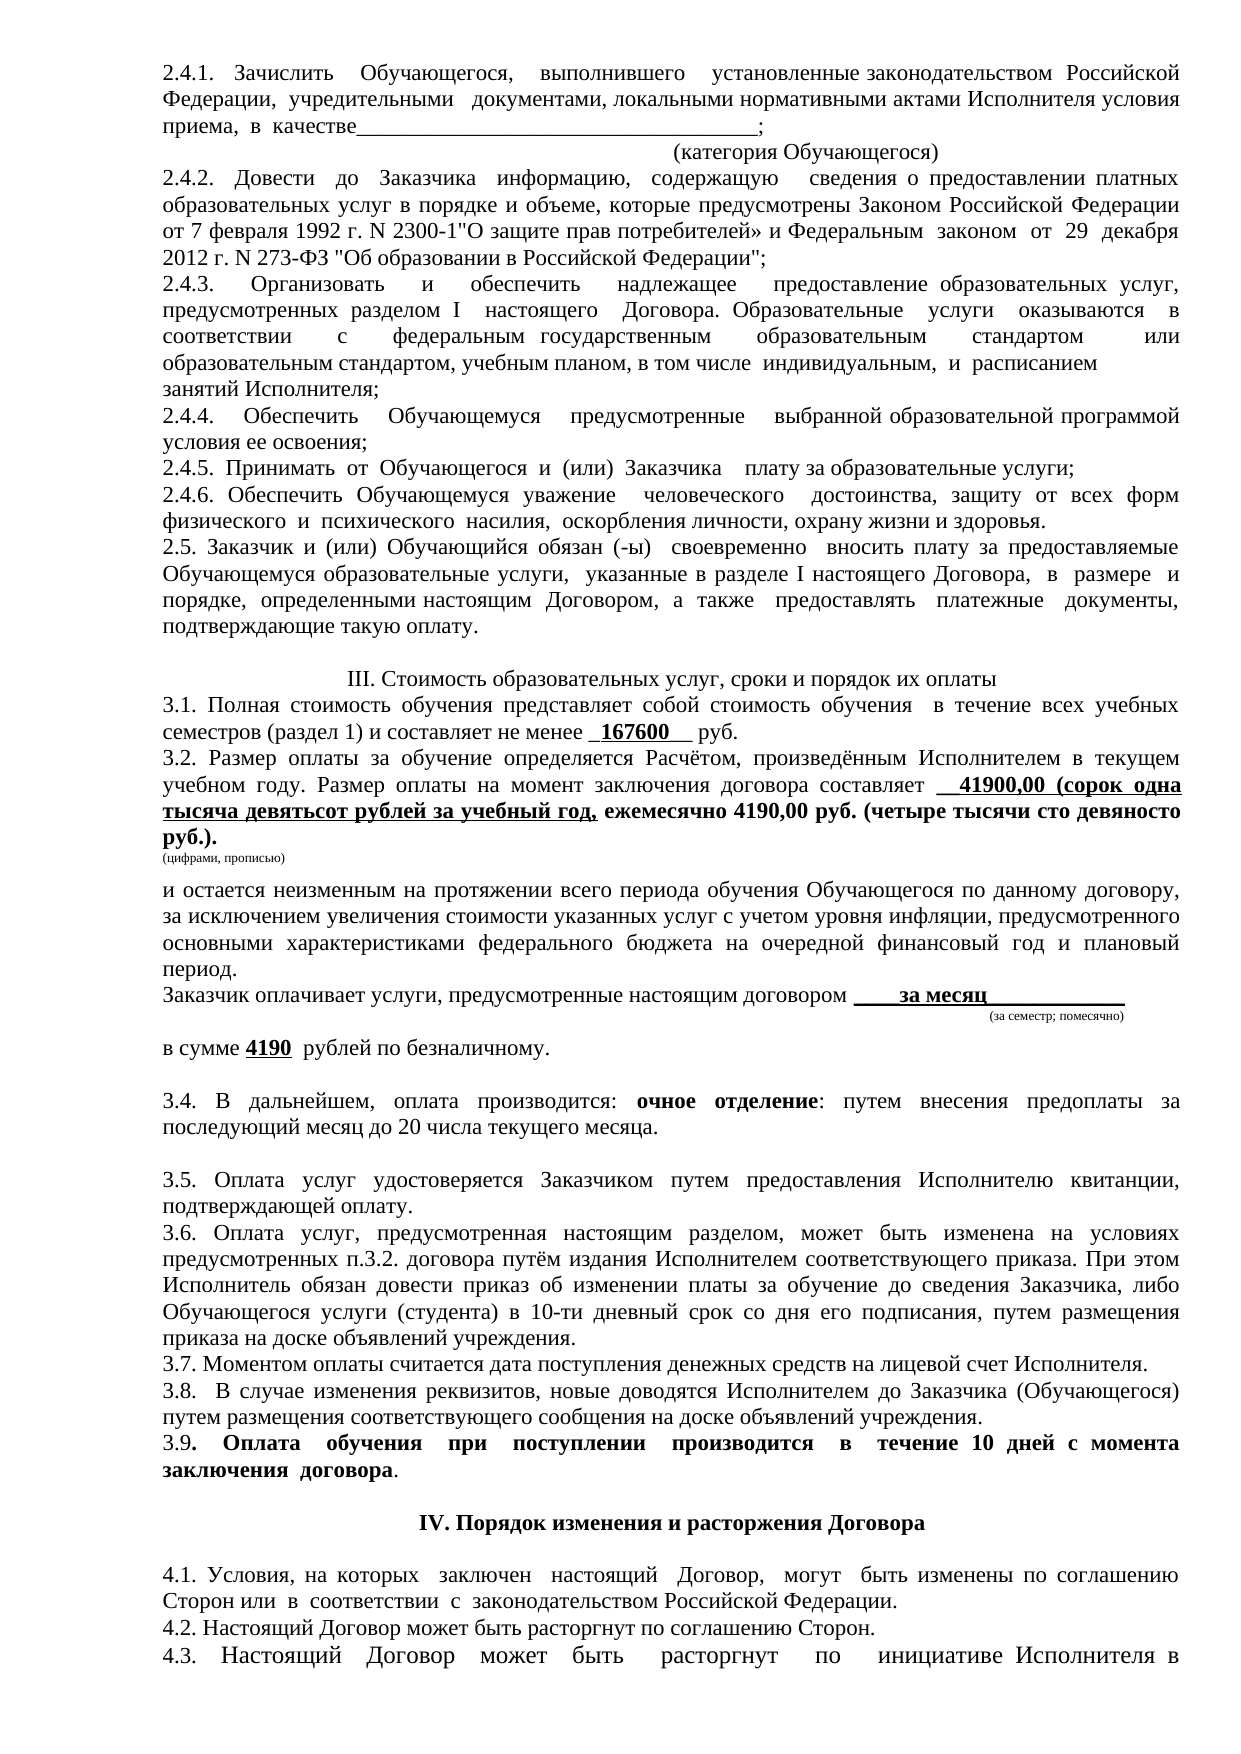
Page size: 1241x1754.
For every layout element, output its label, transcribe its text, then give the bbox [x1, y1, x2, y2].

list 3.2. Размер оплаты за обучение определяется Расчётом, произведённым Исполнителем в текущем учебном году. Размер оплаты на момент заключения договора составляет __41900,00 (сорок одна тысяча девятьсот рублей за учебный год, ежемесячно 4190,00 руб. (четыре тысячи сто девяносто руб.). [162, 744, 1181, 850]
text 2.4.6. Обеспечить Обучающемуся уважение человеческого достоинства, защиту от всех форм физического и психического насилия, оскорбления личности, охрану жизни и здоровья. [162, 481, 1181, 533]
text Заказчик оплачивает услуги, предусмотренные настоящим договором ____за месяц____________ [162, 981, 1181, 1008]
text 3.5. Оплата услуг удостоверяется Заказчиком путем предоставления Исполнителю квитанции, подтверждающей оплату. [162, 1166, 1181, 1219]
text в сумме 4190 рублей по безналичному. [162, 1034, 1181, 1061]
text (за семестр; помесячно) [989, 1008, 1181, 1034]
text 3.4. В дальнейшем, оплата производится: очное отделение: путем внесения предоплаты за последующий месяц до 20 числа текущего месяца. [162, 1087, 1181, 1139]
text 2.4.3. Организовать и обеспечить надлежащее предоставление образовательных услуг, предусмотренных разделом I настоящего Договора. Образовательные услуги оказываются в соответствии с федеральным государственным образовательным стандартом или образовательным стандартом, учебным планом, в том числе индивидуальным, и расписанием [162, 270, 1181, 375]
text 3.9. Оплата обучения при поступлении производится в течение 10 дней с момента заключения договора. [162, 1429, 1181, 1482]
text (категория Обучающегося) [162, 138, 1181, 164]
text 3.6. Оплата услуг, предусмотренная настоящим разделом, может быть изменена на условиях предусмотренных п.3.2. договора путём издания Исполнителем соответствующего приказа. При этом Исполнитель обязан довести приказ об изменении платы за обучение до сведения Заказчика, либо Обучающегося услуги (студента) в 10-ти дневный срок со дня его подписания, путем размещения приказа на доске объявлений учреждения. [162, 1219, 1182, 1350]
list 3.1. Полная стоимость обучения представляет собой стоимость обучения в течение всех учебных семестров (раздел 1) и составляет не менее _167600__ руб. [162, 692, 1181, 744]
list и остается неизменным на протяжении всего периода обучения Обучающегося по данному договору, за исключением увеличения стоимости указанных услуг с учетом уровня инфляции, предусмотренного основными характеристиками федерального бюджета на очередной финансовый год и плановый период. [162, 876, 1181, 981]
text 4.2. Настоящий Договор может быть расторгнут по соглашению Сторон. [162, 1614, 1181, 1640]
text занятий Исполнителя; [162, 375, 1181, 402]
text 3.7. Моментом оплаты считается дата поступления денежных средств на лицевой счет Исполнителя. [162, 1350, 1181, 1377]
text 2.4.4. Обеспечить Обучающемуся предусмотренные выбранной образовательной программой условия ее освоения; [162, 402, 1181, 454]
text III. Стоимость образовательных услуг, сроки и порядок их оплаты [162, 665, 1181, 692]
text 3.8. В случае изменения реквизитов, новые доводятся Исполнителем до Заказчика (Обучающегося) путем размещения соответствующего сообщения на доске объявлений учреждения. [162, 1377, 1181, 1429]
text 2.4.1. Зачислить Обучающегося, выполнившего установленные законодательством Российской Федерации, учредительными документами, локальными нормативными актами Исполнителя условия приема, в качестве___________________________________; [162, 59, 1181, 138]
text IV. Порядок изменения и расторжения Договора [162, 1508, 1181, 1535]
text 2.5. Заказчик и (или) Обучающийся обязан (-ы) своевременно вносить плату за предоставляемые Обучающемуся образовательные услуги, указанные в разделе I настоящего Договора, в размере и порядке, определенными настоящим Договором, а также предоставлять платежные документы, подтверждающие такую оплату. [162, 533, 1181, 639]
text 4.1. Условия, на которых заключен настоящий Договор, могут быть изменены по соглашению Сторон или в соответствии с законодательством Российской Федерации. [162, 1561, 1181, 1614]
text (цифрами, прописью) [162, 850, 1181, 876]
text 2.4.2. Довести до Заказчика информацию, содержащую сведения о предоставлении платных образовательных услуг в порядке и объеме, которые предусмотрены Законом Российской Федерации от 7 февраля 1992 г. N 2300-1"О защите прав потребителей» и Федеральным законом от 29 декабря 2012 г. N 273-ФЗ "Об образовании в Российской Федерации"; [162, 164, 1181, 270]
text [162, 1640, 1181, 1669]
text 2.4.5. Принимать от Обучающегося и (или) Заказчика плату за образовательные услуги; [162, 454, 1181, 481]
